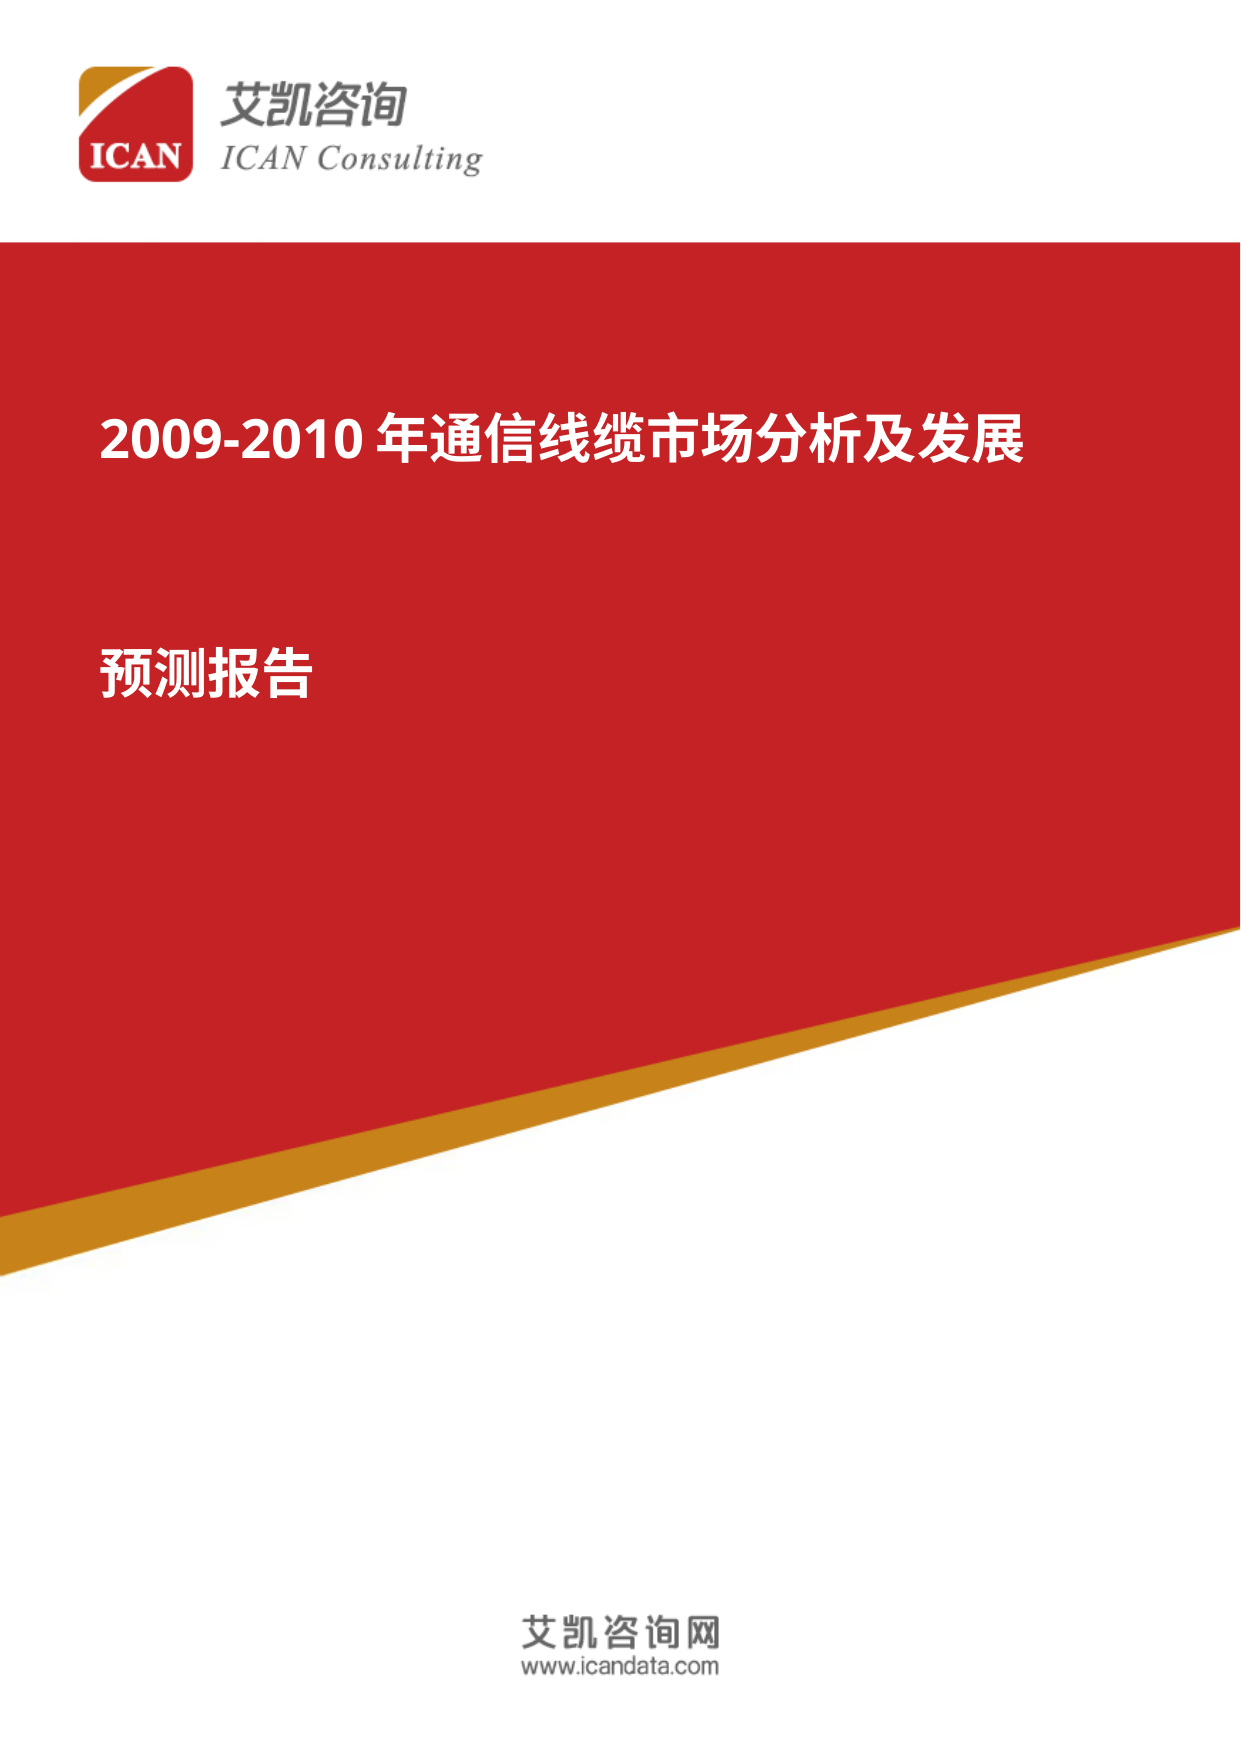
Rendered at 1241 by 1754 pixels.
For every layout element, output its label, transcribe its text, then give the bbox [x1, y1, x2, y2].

picture [0, 5, 1241, 1754]
subtitle 2009-2010年通信线缆市场分析及发展预测报告 [99, 386, 1053, 718]
